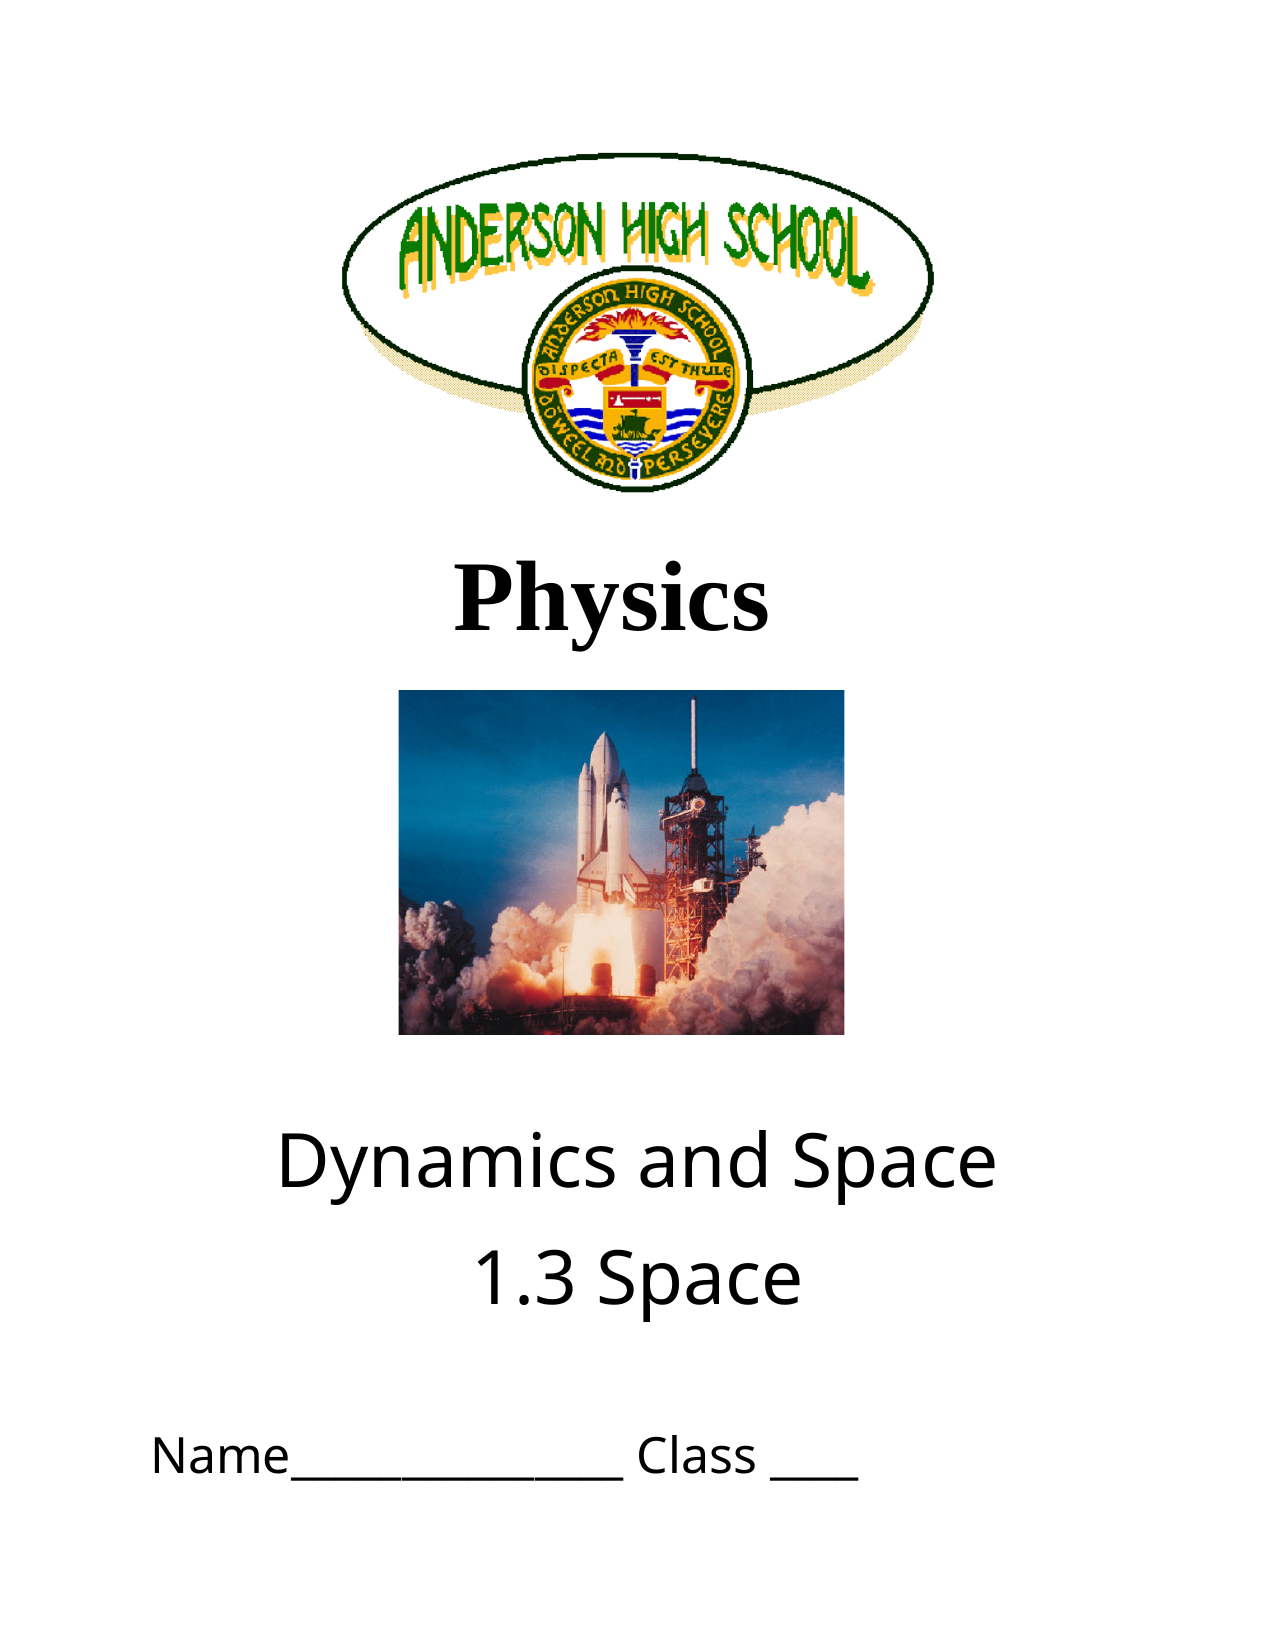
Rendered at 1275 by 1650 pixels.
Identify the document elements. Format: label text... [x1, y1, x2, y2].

text Dynamics and Space [150, 857, 1125, 1209]
picture [398, 690, 845, 1034]
text Name_______________ Class ____ [150, 1420, 1125, 1488]
picture [337, 150, 938, 499]
text 1.3 Space [150, 1224, 1125, 1327]
